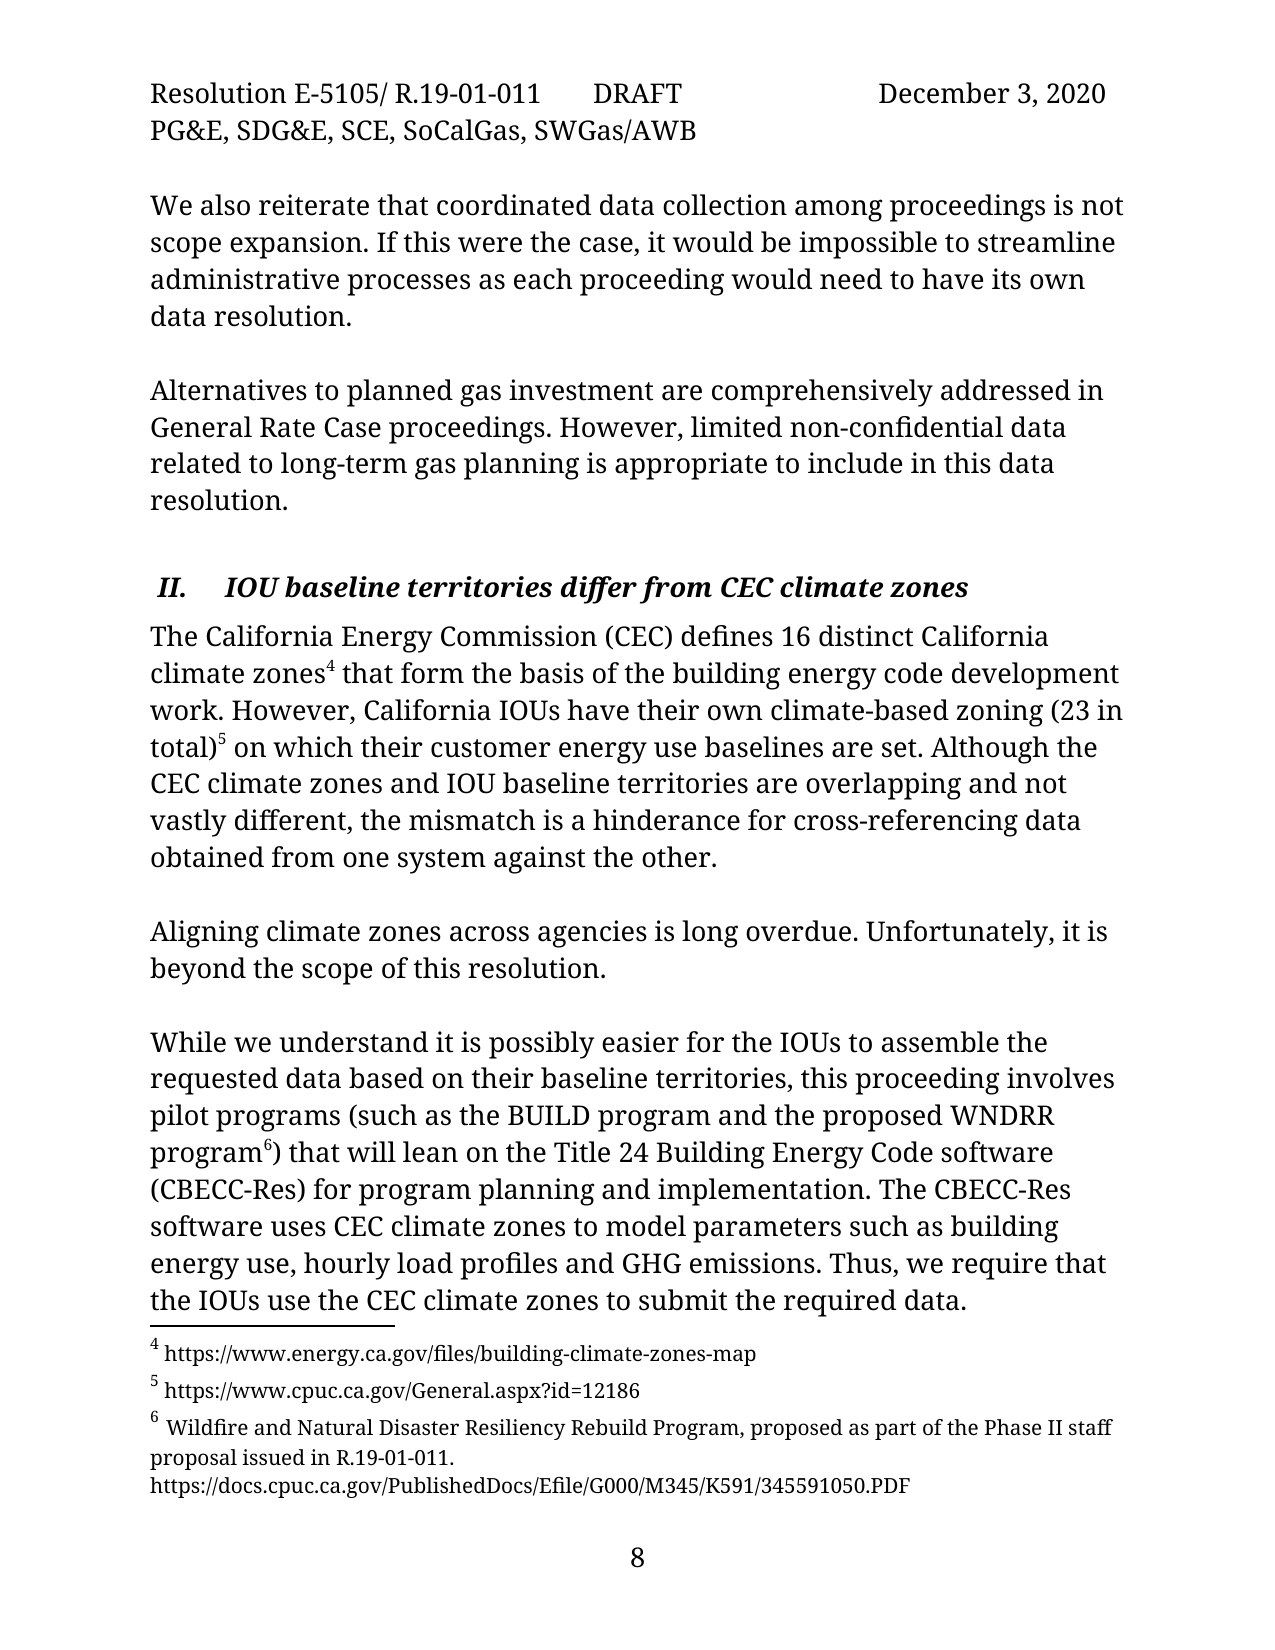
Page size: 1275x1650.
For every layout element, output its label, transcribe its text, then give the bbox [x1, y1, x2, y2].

text Alternatives to planned gas investment are comprehensively addressed in General Rate Case proceedings. However, limited non-confidential data related to long-term gas planning is appropriate to include in this data resolution. [150, 371, 1125, 519]
text We also reiterate that coordinated data collection among proceedings is not scope expansion. If this were the case, it would be impossible to streamline administrative processes as each proceeding would need to have its own data resolution. [150, 187, 1125, 334]
text Aligning climate zones across agencies is long overdue. Unfortunately, it is beyond the scope of this resolution. [150, 912, 1125, 986]
text The California Energy Commission (CEC) defines 16 distinct California climate zones that form the basis of the building energy code development work. However, California IOUs have their own climate-based zoning (23 in total) on which their customer energy use baselines are set. Although the CEC climate zones and IOU baseline territories are overlapping and not vastly different, the mismatch is a hinderance for cross-referencing data obtained from one system against the other. [150, 617, 1125, 876]
subtitle IOU baseline territories differ from CEC climate zones [187, 568, 1125, 605]
text While we understand it is possibly easier for the IOUs to assemble the requested data based on their baseline territories, this proceeding involves pilot programs (such as the BUILD program and the proposed WNDRR program) that will lean on the Title 24 Building Energy Code software (CBECC-Res) for program planning and implementation. The CBECC-Res software uses CEC climate zones to model parameters such as building energy use, hourly load profiles and GHG emissions. Thus, we require that the IOUs use the CEC climate zones to submit the required data. [150, 1023, 1125, 1318]
